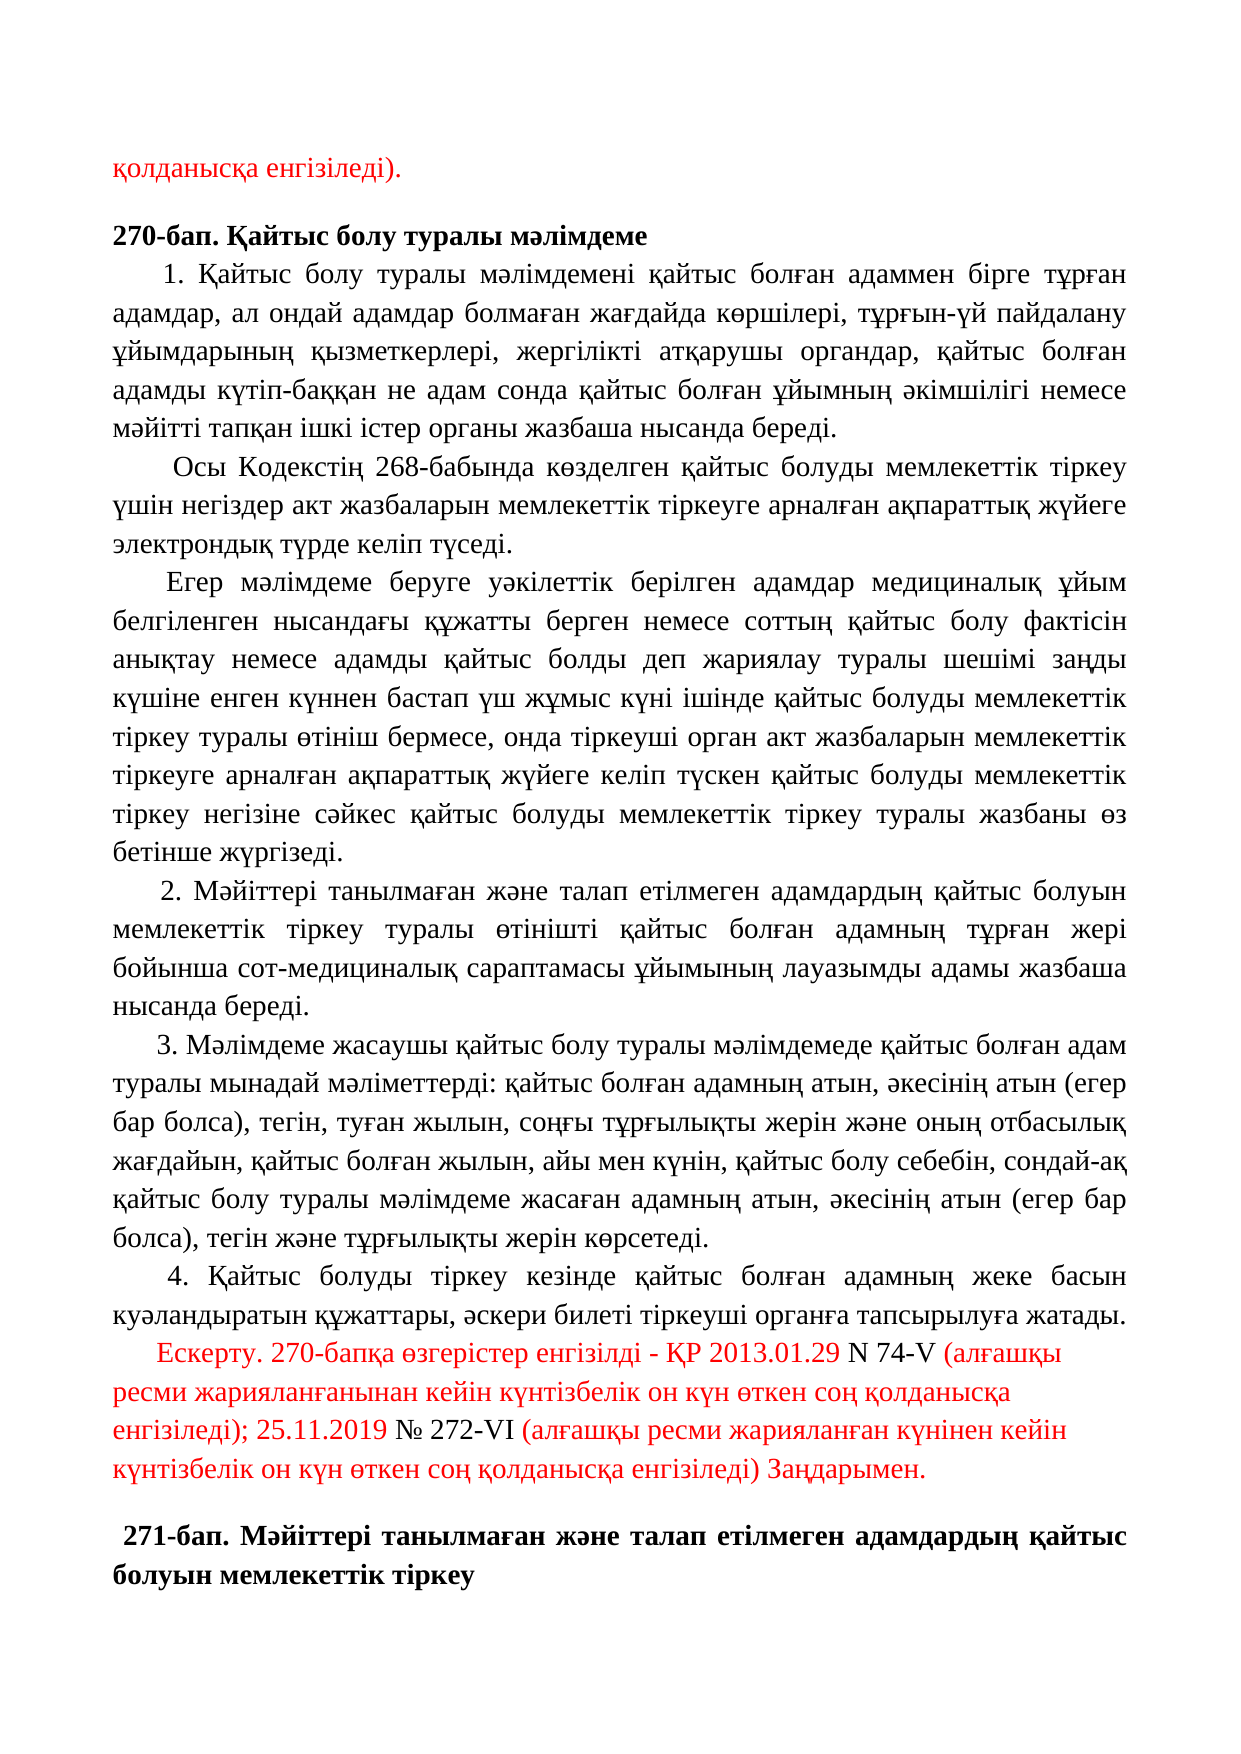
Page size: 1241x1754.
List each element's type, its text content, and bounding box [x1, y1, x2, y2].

text 4. Қайтыс болуды тіркеу кезінде қайтыс болған адамның жеке басын куәландыратын құжаттары, әскери билеті тіркеуші органға тапсырылуға жатады. [112, 1258, 1128, 1330]
text 2. Мәйіттері танылмаған және талап етілмеген адамдардың қайтыс болуын мемлекеттік тіркеу туралы өтінішті қайтыс болған адамның тұрған жері бойынша сот-медициналық сараптамасы ұйымының лауазымды адамы жазбаша нысанда береді. [112, 873, 1128, 1022]
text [112, 150, 1128, 214]
text Егер мәлімдеме беруге уәкілеттік берілген адамдар медициналық ұйым белгіленген нысандағы құжатты берген немесе соттың қайтыс болу фактісін анықтау немесе адамды қайтыс болды деп жариялау туралы шешімі заңды күшіне енген күннен бастап үш жұмыс күні ішінде қайтыс болуды мемлекеттік тіркеу туралы өтініш бермесе, онда тіркеуші орган акт жазбаларын мемлекеттік тіркеуге арналған ақпараттық жүйеге келіп түскен қайтыс болуды мемлекеттік тіркеу негізіне сәйкес қайтыс болуды мемлекеттік тіркеу туралы жазбаны өз бетінше жүргізеді. [112, 564, 1128, 868]
text Ескерту. 270-бапқа өзгерістер енгізілді - ҚР 2013.01.29 N 74-V (алғашқы ресми жарияланғанынан кейін күнтізбелік он күн өткен соң қолданысқа енгізіледі); 25.11.2019 № 272-VI (алғашқы ресми жарияланған күнінен кейін күнтізбелік он күн өткен соң қолданысқа енгізіледі) Заңдарымен. [112, 1335, 1128, 1515]
text 3. Мәлімдеме жасаушы қайтыс болу туралы мәлімдемеде қайтыс болған адам туралы мынадай мәліметтерді: қайтыс болған адамның атын, әкесінің атын (егер бар болса), тегін, туған жылын, соңғы тұрғылықты жерін және оның отбасылық жағдайын, қайтыс болған жылын, айы мен күнін, қайтыс болу себебін, сондай-ақ қайтыс болу туралы мәлімдеме жасаған адамның атын, әкесінің атын (егер бар болса), тегін және тұрғылықты жерін көрсетеді. [112, 1027, 1128, 1253]
text 271-бап. Мәйіттері танылмаған және талап етілмеген адамдардың қайтыс болуын мемлекеттік тіркеу [112, 1518, 1128, 1591]
text Осы Кодекстің 268-бабында көзделген қайтыс болуды мемлекеттік тіркеу үшін негіздер акт жазбаларын мемлекеттік тіркеуге арналған ақпараттық жүйеге электрондық түрде келіп түседі. [112, 449, 1128, 559]
text 1. Қайтыс болу туралы мәлімдемені қайтыс болған адаммен бірге тұрған адамдар, ал ондай адамдар болмаған жағдайда көршілері, тұрғын-үй пайдалану ұйымдарының қызметкерлері, жергілікті атқарушы органдар, қайтыс болған адамды күтіп-баққан не адам сонда қайтыс болған ұйымның әкімшілігі немесе мәйітті тапқан ішкі істер органы жазбаша нысанда береді. [112, 256, 1128, 444]
text 270-бап. Қайтыс болу туралы мәлімдеме [112, 218, 1128, 251]
